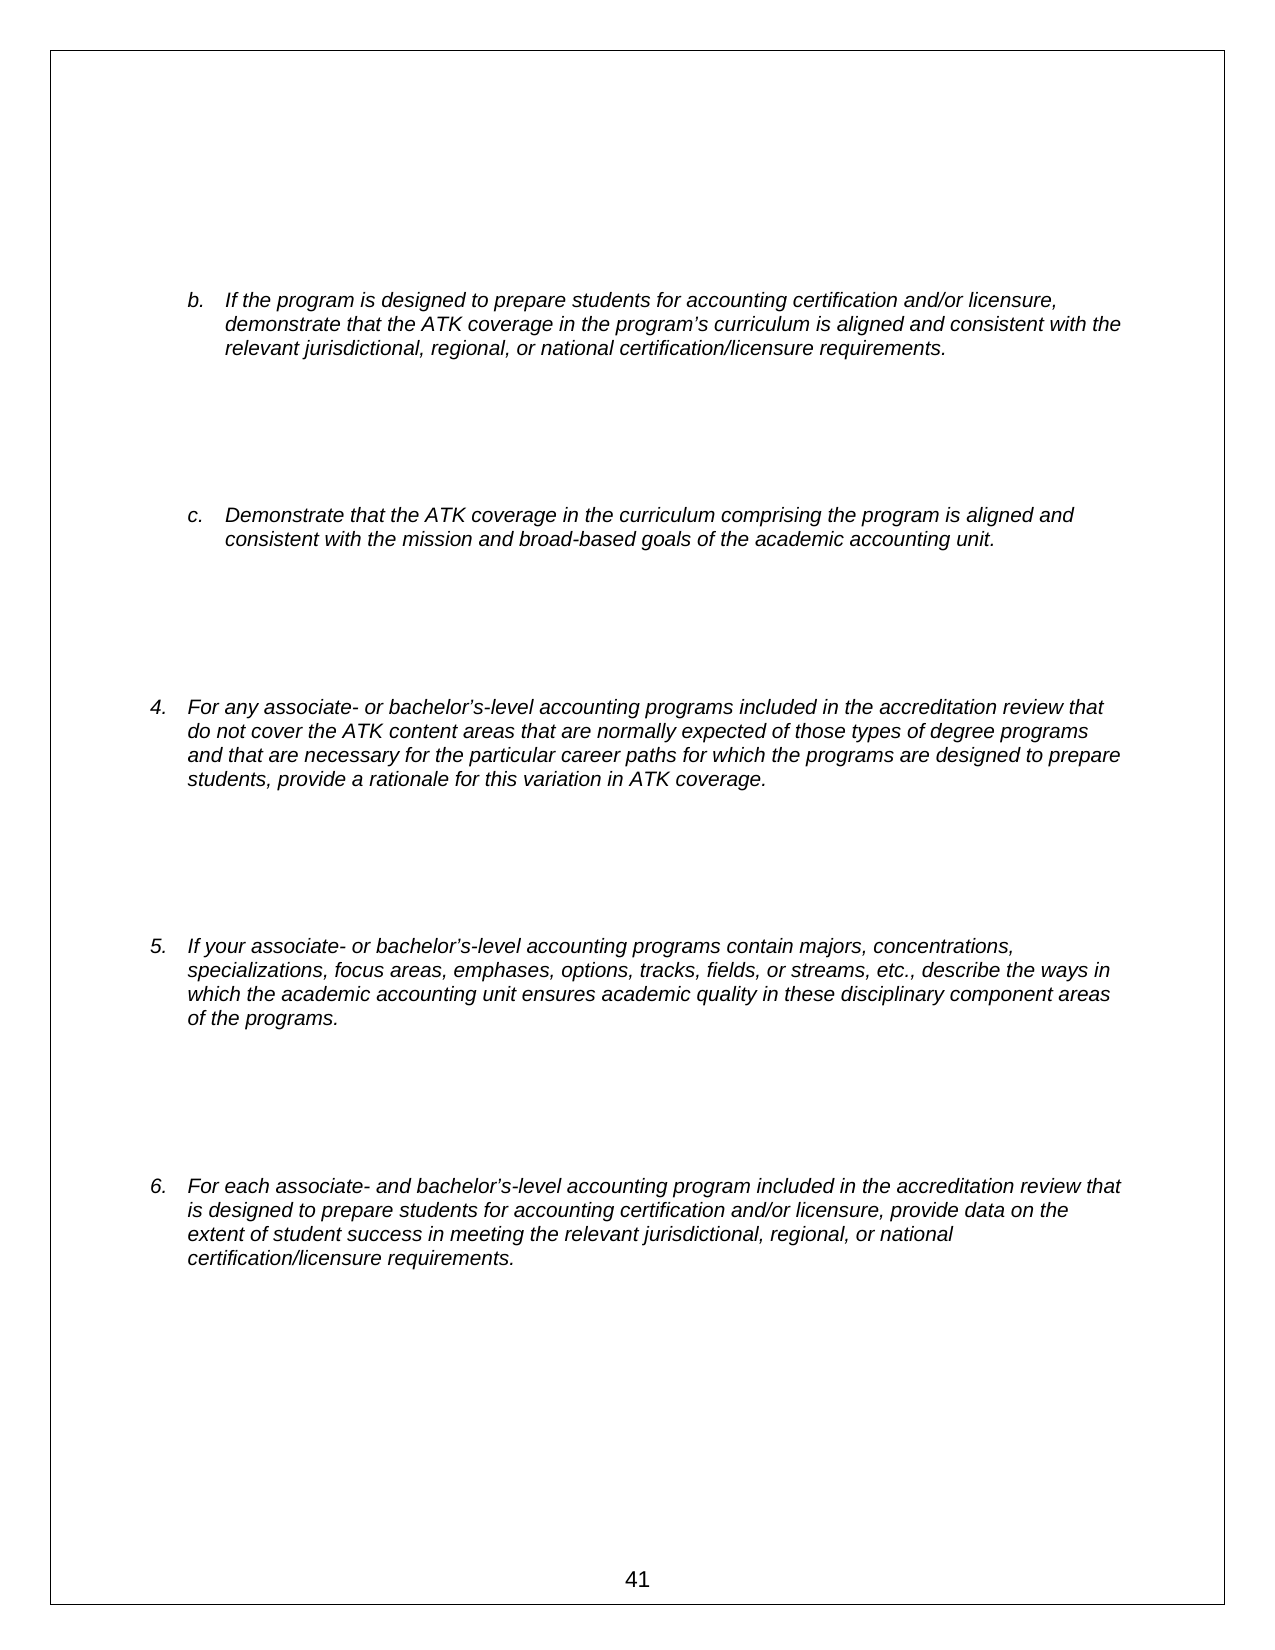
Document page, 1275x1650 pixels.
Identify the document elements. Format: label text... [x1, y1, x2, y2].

list For each associate- and bachelor’s-level accounting program included in the accreditation review that is designed to prepare students for accounting certification and/or licensure, provide data on the extent of student success in meeting the relevant jurisdictional, regional, or national certification/licensure requirements. [150, 1174, 1125, 1270]
list For any associate- or bachelor’s-level accounting programs included in the accreditation review that do not cover the ATK content areas that are normally expected of those types of degree programs and that are necessary for the particular career paths for which the programs are designed to prepare students, provide a rationale for this variation in ATK coverage. [150, 695, 1125, 791]
list If the program is designed to prepare students for accounting certification and/or licensure, demonstrate that the ATK coverage in the program’s curriculum is aligned and consistent with the relevant jurisdictional, regional, or national certification/licensure requirements. [187, 287, 1125, 359]
list If your associate- or bachelor’s-level accounting programs contain majors, concentrations, specializations, focus areas, emphases, options, tracks, fields, or streams, etc., describe the ways in which the academic accounting unit ensures academic quality in these disciplinary component areas of the programs. [150, 934, 1125, 1030]
list Demonstrate that the ATK coverage in the curriculum comprising the program is aligned and consistent with the mission and broad-based goals of the academic accounting unit. [187, 503, 1125, 551]
